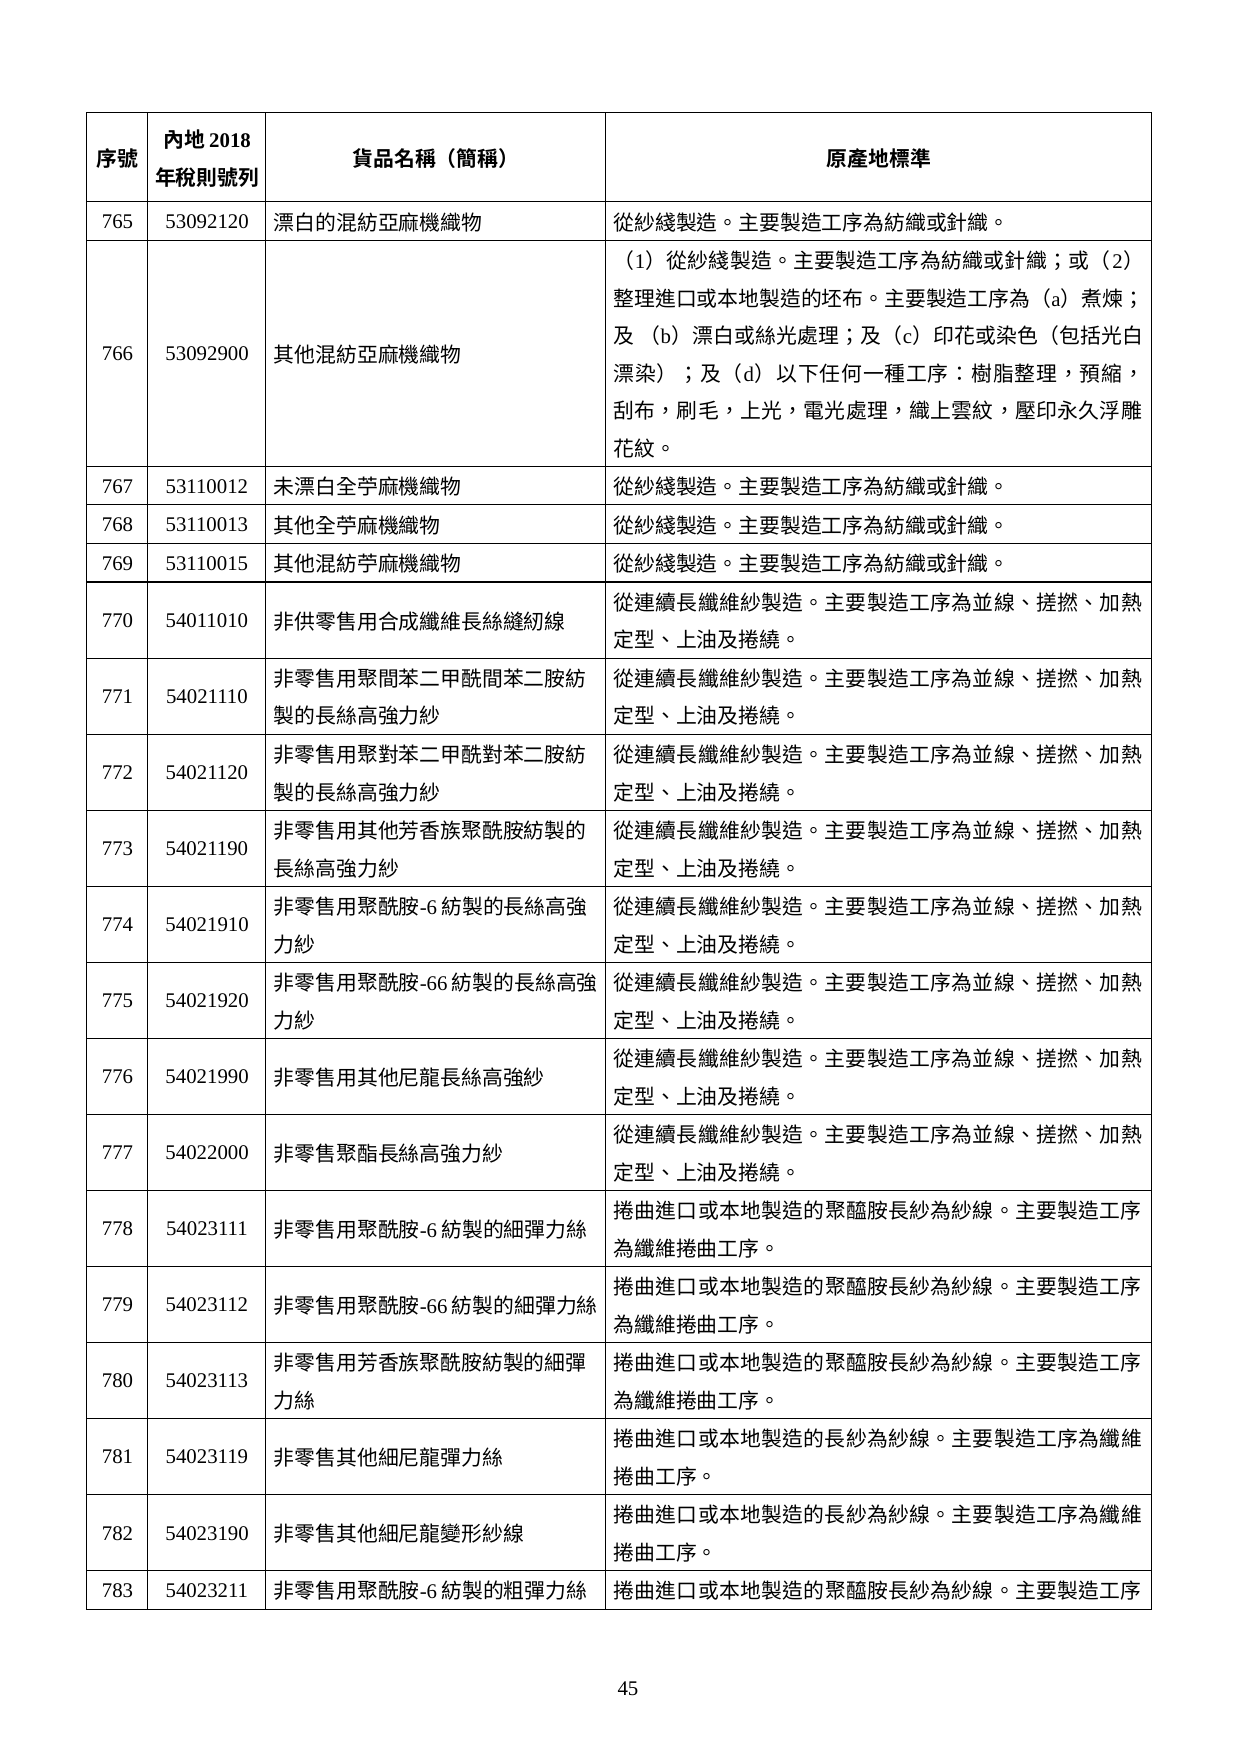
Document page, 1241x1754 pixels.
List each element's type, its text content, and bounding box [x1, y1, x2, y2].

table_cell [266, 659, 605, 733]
table_header 序號 [87, 113, 147, 201]
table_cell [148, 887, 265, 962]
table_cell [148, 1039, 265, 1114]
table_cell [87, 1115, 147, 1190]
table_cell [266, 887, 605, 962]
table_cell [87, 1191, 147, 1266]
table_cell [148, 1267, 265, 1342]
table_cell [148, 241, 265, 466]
table_header 貨品名稱（簡稱） [266, 113, 605, 201]
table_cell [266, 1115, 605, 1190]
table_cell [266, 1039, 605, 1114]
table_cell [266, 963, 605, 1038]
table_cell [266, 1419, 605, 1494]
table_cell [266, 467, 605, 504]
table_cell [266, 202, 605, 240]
table_header 原產地標準 [606, 113, 1151, 201]
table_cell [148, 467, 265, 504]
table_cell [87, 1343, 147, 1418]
table_header 內地2018年稅則號列 [148, 113, 265, 201]
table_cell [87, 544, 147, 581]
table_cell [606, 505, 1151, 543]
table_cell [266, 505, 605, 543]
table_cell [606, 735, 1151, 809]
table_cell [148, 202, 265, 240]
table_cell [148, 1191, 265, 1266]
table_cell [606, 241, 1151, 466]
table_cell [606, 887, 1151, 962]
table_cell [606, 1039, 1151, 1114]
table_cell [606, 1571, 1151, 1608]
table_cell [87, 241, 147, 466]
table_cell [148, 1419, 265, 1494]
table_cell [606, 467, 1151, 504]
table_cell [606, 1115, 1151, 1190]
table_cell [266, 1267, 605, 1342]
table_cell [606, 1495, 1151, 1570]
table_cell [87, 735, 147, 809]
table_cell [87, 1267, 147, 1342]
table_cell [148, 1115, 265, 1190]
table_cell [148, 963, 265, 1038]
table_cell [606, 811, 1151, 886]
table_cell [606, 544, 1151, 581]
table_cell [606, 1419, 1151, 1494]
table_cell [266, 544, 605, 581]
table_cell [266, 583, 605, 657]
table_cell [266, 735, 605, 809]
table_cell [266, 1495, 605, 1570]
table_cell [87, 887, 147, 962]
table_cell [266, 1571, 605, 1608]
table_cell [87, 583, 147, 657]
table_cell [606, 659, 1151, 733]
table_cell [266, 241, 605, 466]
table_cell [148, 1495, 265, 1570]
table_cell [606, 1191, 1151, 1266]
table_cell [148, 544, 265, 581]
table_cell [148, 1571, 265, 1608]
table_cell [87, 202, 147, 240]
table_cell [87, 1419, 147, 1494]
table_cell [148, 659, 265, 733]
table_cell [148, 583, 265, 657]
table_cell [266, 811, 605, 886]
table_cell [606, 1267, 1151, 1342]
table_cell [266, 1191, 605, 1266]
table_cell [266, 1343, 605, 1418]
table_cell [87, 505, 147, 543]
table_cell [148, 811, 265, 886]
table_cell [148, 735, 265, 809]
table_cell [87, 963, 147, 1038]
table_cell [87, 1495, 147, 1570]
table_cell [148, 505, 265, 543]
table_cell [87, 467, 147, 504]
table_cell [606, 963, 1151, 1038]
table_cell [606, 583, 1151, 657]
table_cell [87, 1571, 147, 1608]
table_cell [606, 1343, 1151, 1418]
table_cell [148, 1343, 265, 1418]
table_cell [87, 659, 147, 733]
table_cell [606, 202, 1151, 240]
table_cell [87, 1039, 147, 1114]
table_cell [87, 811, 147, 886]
